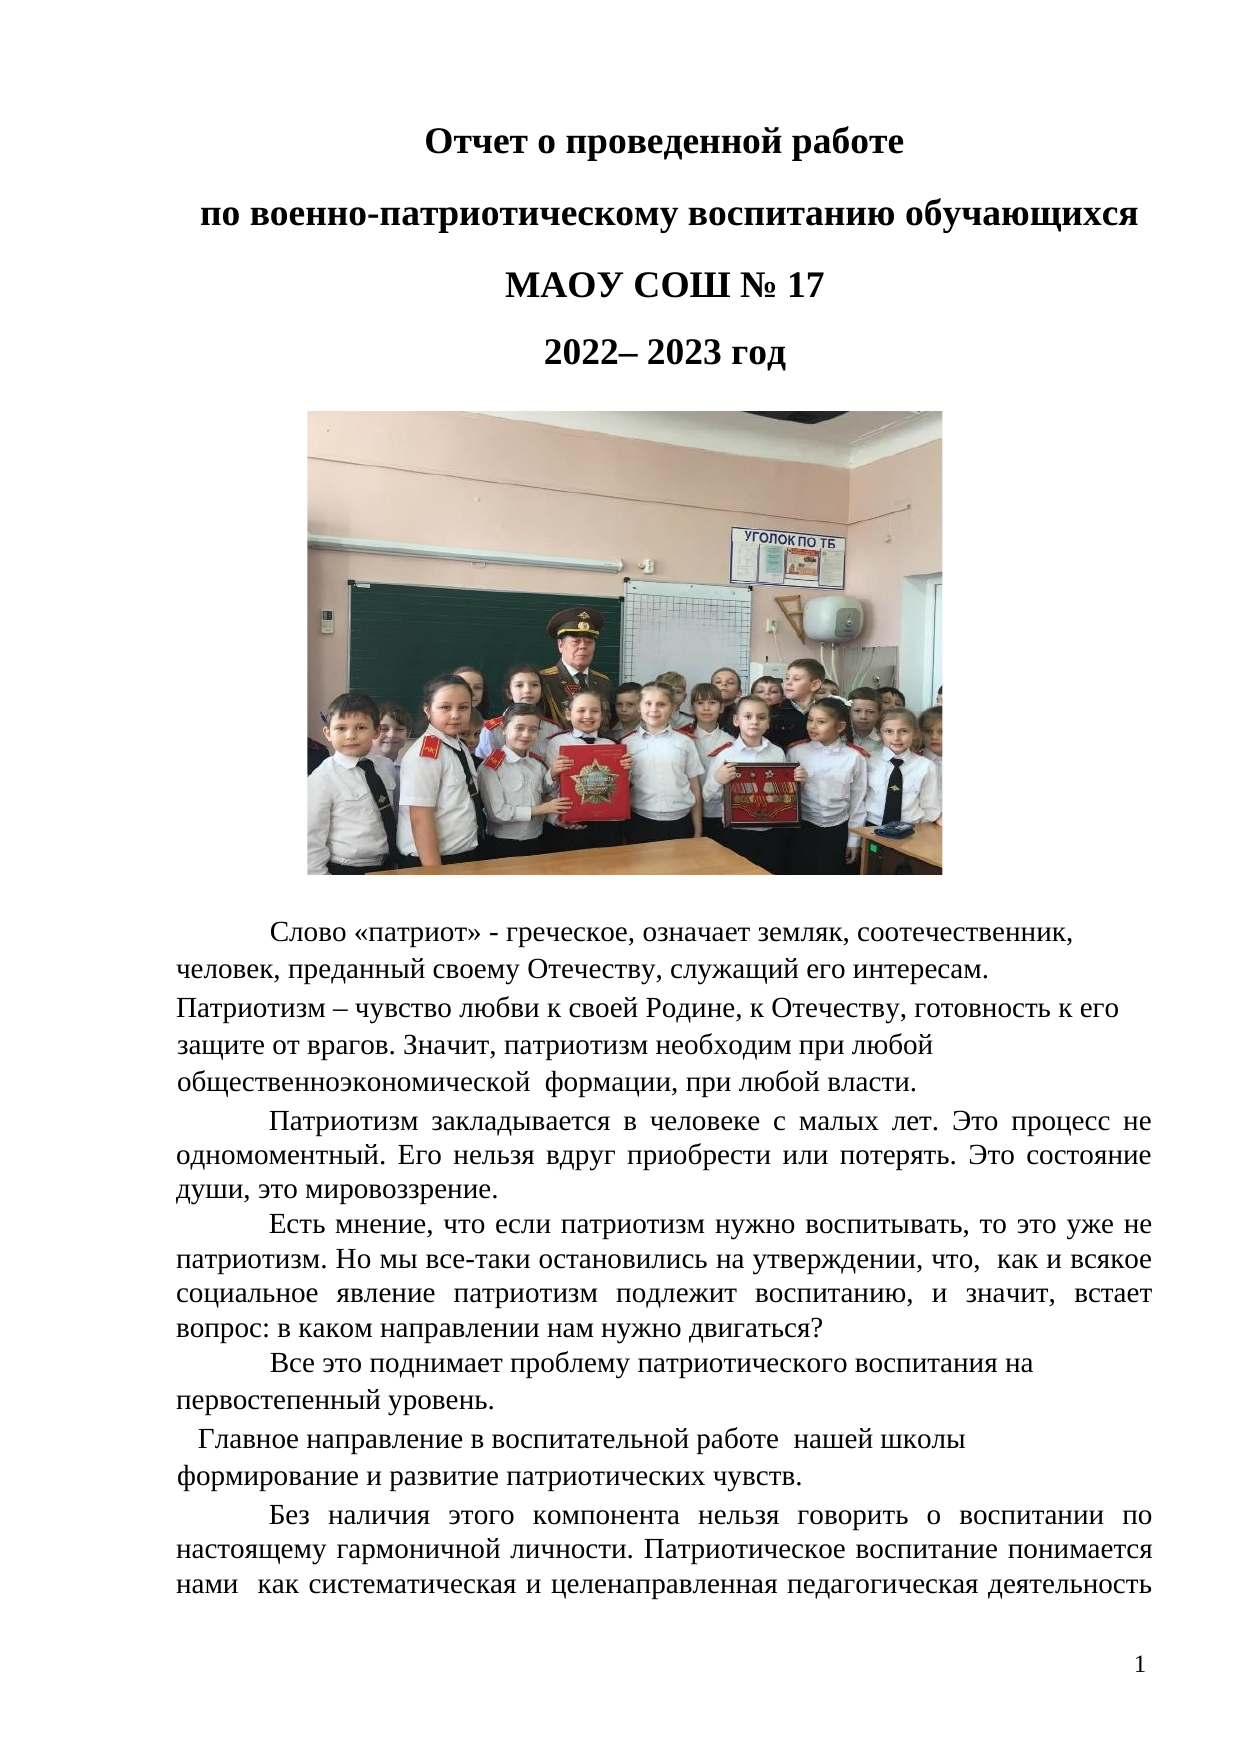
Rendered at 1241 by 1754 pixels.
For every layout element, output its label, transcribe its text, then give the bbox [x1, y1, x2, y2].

text 2022– 2023 год [177, 329, 1152, 372]
text Есть мнение, что если патриотизм нужно воспитывать, то это уже не патриотизм. Но мы все-таки остановились на утверждении, что, как и всякое социальное явление патриотизм подлежит воспитанию, и значит, встает вопрос: в каком направлении нам нужно двигаться? [176, 1207, 1153, 1344]
text Слово «патриот» - греческое, означает земляк, соотечественник, человек, преданный своему Отечеству, служащий его интересам. [176, 914, 1152, 984]
text Патриотизм – чувство любви к своей Родине, к Отечеству, готовность к его защите от врагов. Значит, патриотизм необходим при любой общественноэкономической формации, при любой власти. [176, 990, 1152, 1098]
text МАОУ СОШ № 17 [177, 262, 1152, 306]
text Отчет о проведенной работе [177, 118, 1151, 162]
text Все это поднимает проблему патриотического воспитания на первостепенный уровень. [176, 1345, 1152, 1416]
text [176, 1497, 1153, 1599]
text Патриотизм закладывается в человеке с малых лет. Это процесс не одномоментный. Его нельзя вдруг приобрести или потерять. Это состояние души, это мировоззрение. [176, 1103, 1153, 1205]
text Главное направление в воспитательной работе нашей школы формирование и развитие патриотических чувств. [176, 1421, 1152, 1492]
text по военно-патриотическому воспитанию обучающихся [190, 191, 1152, 234]
picture [307, 411, 943, 875]
